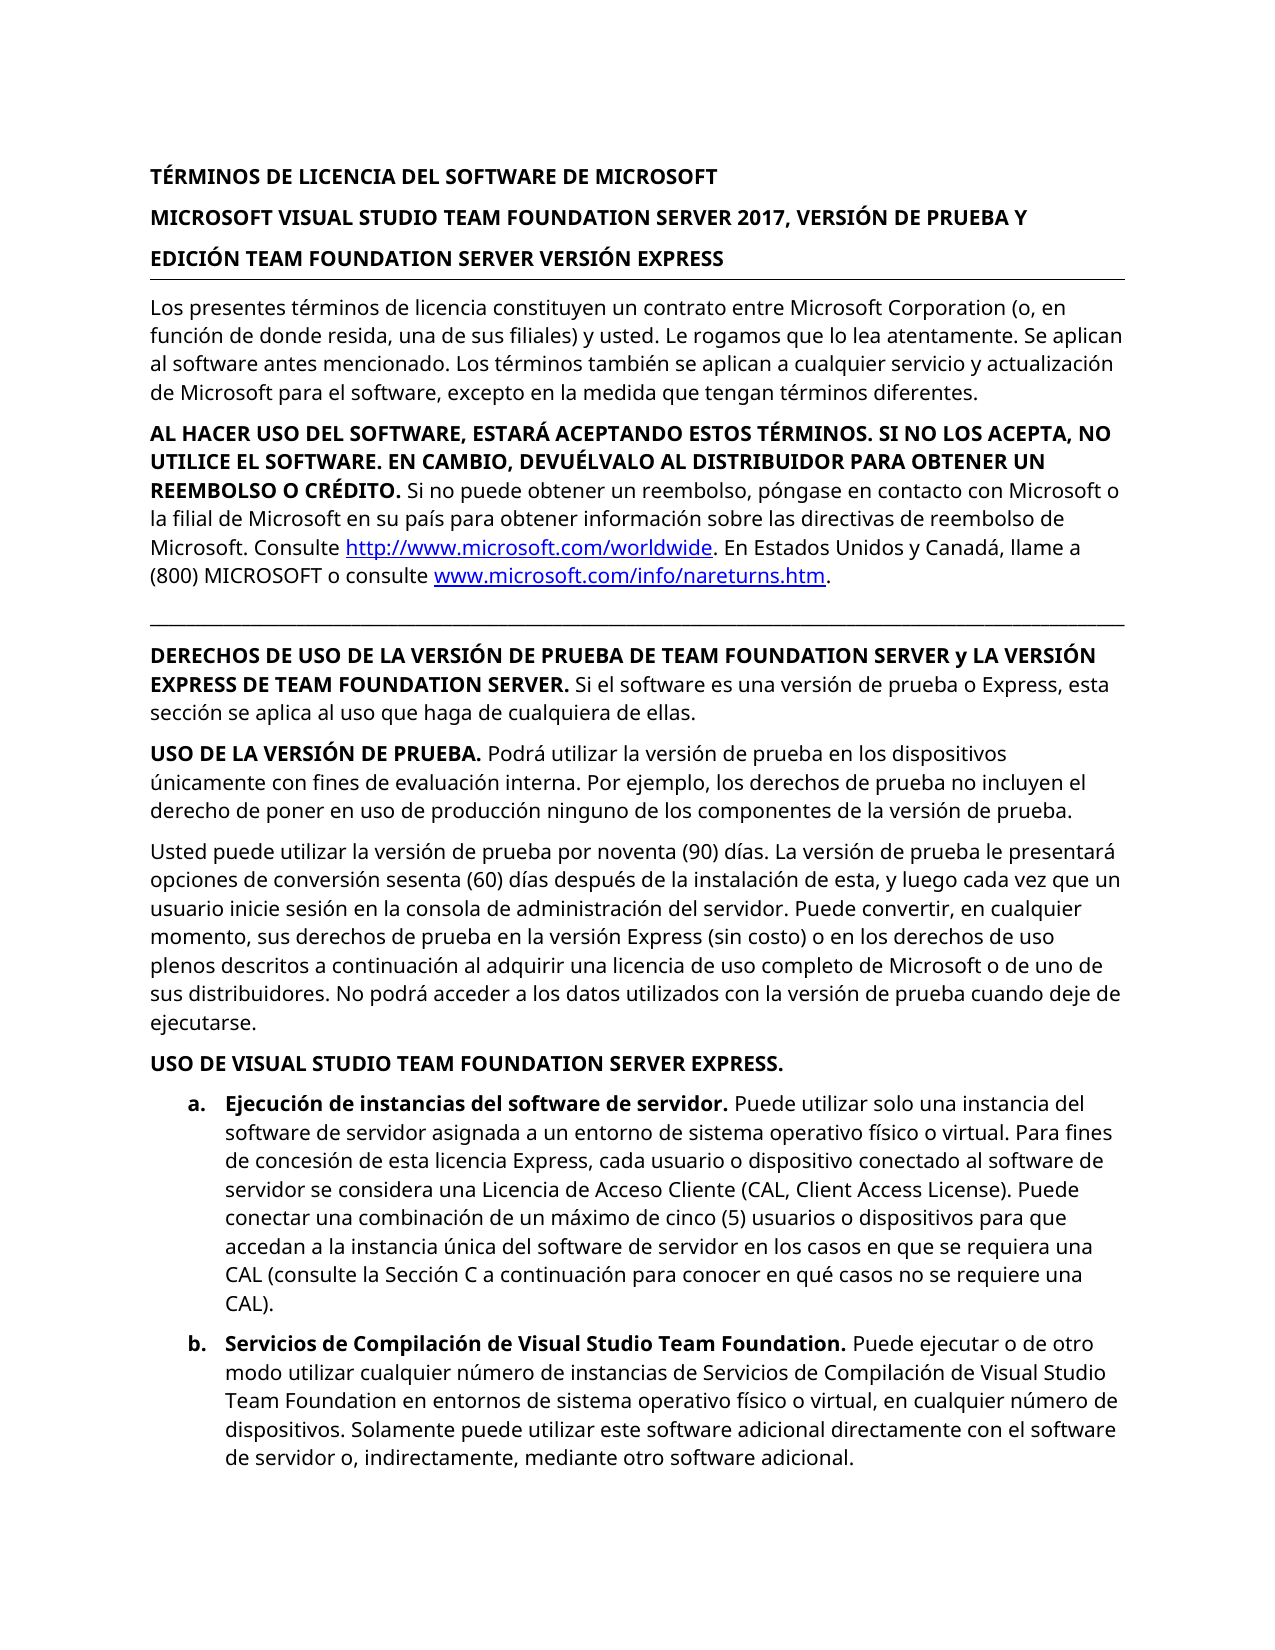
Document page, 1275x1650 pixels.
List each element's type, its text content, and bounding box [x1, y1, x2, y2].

subtitle Ejecución de instancias del software de servidor. Puede utilizar solo una instancia del software de servidor asignada a un entorno de sistema operativo físico o virtual. Para fines de concesión de esta licencia Express, cada usuario o dispositivo conectado al software de servidor se considera una Licencia de Acceso Cliente (CAL, Client Access License). Puede conectar una combinación de un máximo de cinco (5) usuarios o dispositivos para que accedan a la instancia única del software de servidor en los casos en que se requiera una CAL (consulte la Sección C a continuación para conocer en qué casos no se requiere una CAL). [187, 1089, 1125, 1317]
title MICROSOFT VISUAL STUDIO TEAM FOUNDATION SERVER 2017, VERSIÓN DE PRUEBA Y [150, 203, 1125, 232]
text AL HACER USO DEL SOFTWARE, ESTARÁ ACEPTANDO ESTOS TÉRMINOS. SI NO LOS ACEPTA, NO UTILICE EL SOFTWARE. EN CAMBIO, DEVUÉLVALO AL DISTRIBUIDOR PARA OBTENER UN REEMBOLSO O CRÉDITO. Si no puede obtener un reembolso, póngase en contacto con Microsoft o la filial de Microsoft en su país para obtener información sobre las directivas de reembolso de Microsoft. Consulte http://www.microsoft.com/worldwide. En Estados Unidos y Canadá, llame a (800) MICROSOFT o consulte www.microsoft.com/info/nareturns.htm. [150, 419, 1125, 589]
subtitle TÉRMINOS DE LICENCIA DEL SOFTWARE DE MICROSOFT [150, 162, 1125, 191]
text USO DE LA VERSIÓN DE PRUEBA. Podrá utilizar la versión de prueba en los dispositivos únicamente con fines de evaluación interna. Por ejemplo, los derechos de prueba no incluyen el derecho de poner en uso de producción ninguno de los componentes de la versión de prueba. [150, 739, 1125, 824]
subtitle Servicios de Compilación de Visual Studio Team Foundation. Puede ejecutar o de otro modo utilizar cualquier número de instancias de Servicios de Compilación de Visual Studio Team Foundation en entornos de sistema operativo físico o virtual, en cualquier número de dispositivos. Solamente puede utilizar este software adicional directamente con el software de servidor o, indirectamente, mediante otro software adicional. [187, 1329, 1125, 1472]
subtitle Usted puede utilizar la versión de prueba por noventa (90) días. La versión de prueba le presentará opciones de conversión sesenta (60) días después de la instalación de esta, y luego cada vez que un usuario inicie sesión en la consola de administración del servidor. Puede convertir, en cualquier momento, sus derechos de prueba en la versión Express (sin costo) o en los derechos de uso plenos descritos a continuación al adquirir una licencia de uso completo de Microsoft o de uno de sus distribuidores. No podrá acceder a los datos utilizados con la versión de prueba cuando deje de ejecutarse. [150, 837, 1125, 1036]
text USO DE VISUAL STUDIO TEAM FOUNDATION SERVER EXPRESS. [150, 1049, 1125, 1077]
text Los presentes términos de licencia constituyen un contrato entre Microsoft Corporation (o, en función de donde resida, una de sus filiales) y usted. Le rogamos que lo lea atentamente. Se aplican al software antes mencionado. Los términos también se aplican a cualquier servicio y actualización de Microsoft para el software, excepto en la medida que tengan términos diferentes. [150, 293, 1125, 406]
text DERECHOS DE USO DE LA VERSIÓN DE PRUEBA DE TEAM FOUNDATION SERVER y LA VERSIÓN EXPRESS DE TEAM FOUNDATION SERVER. Si el software es una versión de prueba o Express, esta sección se aplica al uso que haga de cualquiera de ellas. [150, 641, 1125, 727]
title EDICIÓN TEAM FOUNDATION SERVER VERSIÓN EXPRESS [150, 244, 1125, 279]
